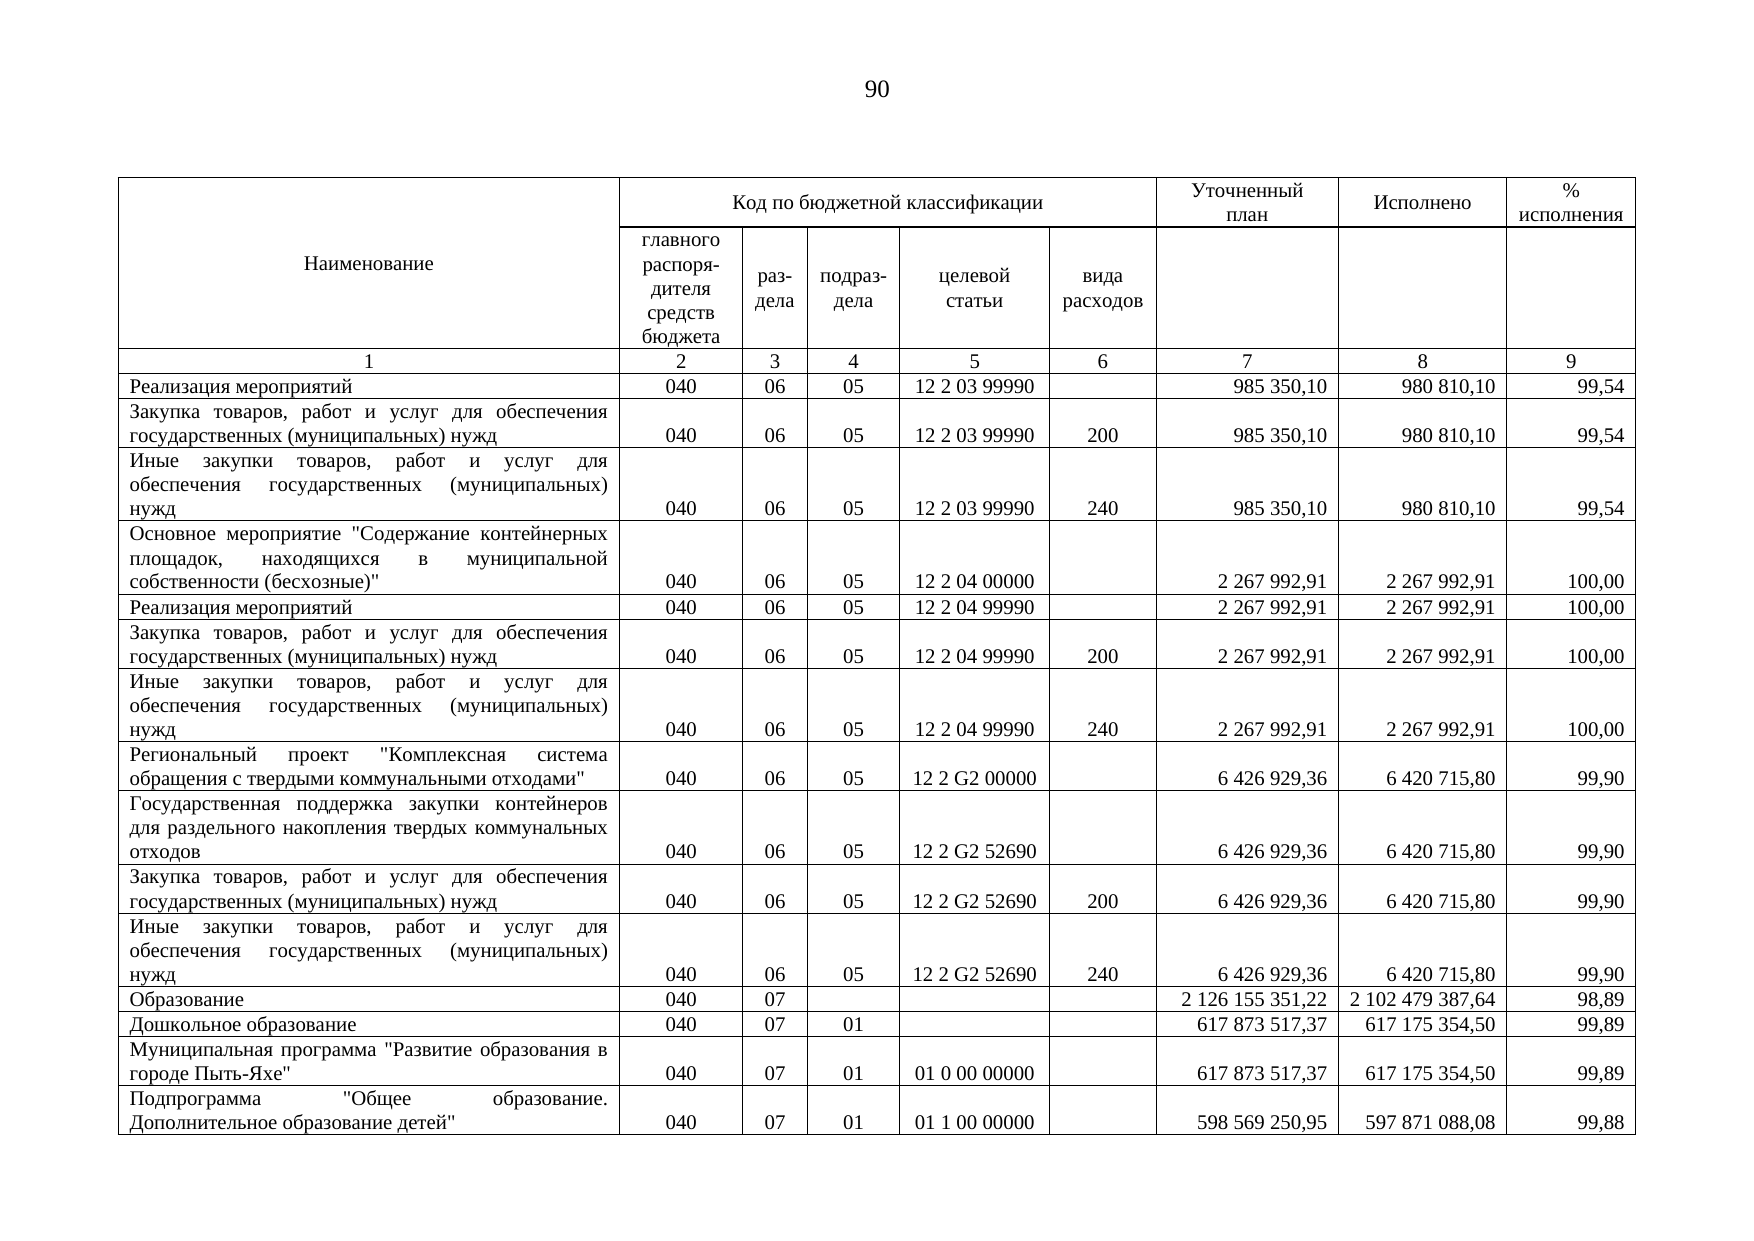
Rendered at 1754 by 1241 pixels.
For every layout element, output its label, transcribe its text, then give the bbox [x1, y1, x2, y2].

table_cell главного распоря-дителя средств бюджета [620, 228, 742, 348]
table_cell [1339, 228, 1506, 348]
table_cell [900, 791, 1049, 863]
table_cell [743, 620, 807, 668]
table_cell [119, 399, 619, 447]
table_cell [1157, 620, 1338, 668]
table_cell 6 [1050, 349, 1156, 373]
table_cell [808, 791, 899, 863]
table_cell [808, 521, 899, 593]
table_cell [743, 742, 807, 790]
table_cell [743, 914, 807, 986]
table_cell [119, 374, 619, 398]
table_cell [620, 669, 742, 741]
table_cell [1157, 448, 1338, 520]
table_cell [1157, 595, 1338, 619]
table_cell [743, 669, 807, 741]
table_cell целевой статьи [900, 228, 1049, 348]
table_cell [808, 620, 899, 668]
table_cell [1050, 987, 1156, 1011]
table_cell раз-дела [743, 228, 807, 348]
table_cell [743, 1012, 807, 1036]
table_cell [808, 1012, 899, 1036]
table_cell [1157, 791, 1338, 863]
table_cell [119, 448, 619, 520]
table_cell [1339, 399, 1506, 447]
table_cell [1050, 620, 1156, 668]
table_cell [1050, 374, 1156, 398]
table_header Код по бюджетной классификации [620, 178, 1156, 226]
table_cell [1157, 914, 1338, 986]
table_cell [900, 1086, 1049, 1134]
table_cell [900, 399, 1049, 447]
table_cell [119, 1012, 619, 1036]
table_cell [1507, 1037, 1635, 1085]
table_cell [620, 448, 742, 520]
table_cell [1507, 228, 1635, 348]
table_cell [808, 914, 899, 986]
table_cell 2 [620, 349, 742, 373]
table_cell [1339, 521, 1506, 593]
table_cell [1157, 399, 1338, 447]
table_cell подраз-дела [808, 228, 899, 348]
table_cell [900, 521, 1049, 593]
table_header Уточненный план [1157, 178, 1338, 226]
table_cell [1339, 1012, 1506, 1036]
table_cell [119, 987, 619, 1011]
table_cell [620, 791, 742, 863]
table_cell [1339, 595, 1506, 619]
table_header Наименование [119, 178, 619, 348]
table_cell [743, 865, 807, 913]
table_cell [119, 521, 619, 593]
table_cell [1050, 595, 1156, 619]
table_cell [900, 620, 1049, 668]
table_header % исполнения [1507, 178, 1635, 226]
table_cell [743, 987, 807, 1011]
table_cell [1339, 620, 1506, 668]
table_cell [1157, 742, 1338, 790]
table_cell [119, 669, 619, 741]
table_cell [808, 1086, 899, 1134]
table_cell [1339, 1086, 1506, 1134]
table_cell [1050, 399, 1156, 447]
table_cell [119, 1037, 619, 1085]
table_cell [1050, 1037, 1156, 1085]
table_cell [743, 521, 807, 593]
table_cell 5 [900, 349, 1049, 373]
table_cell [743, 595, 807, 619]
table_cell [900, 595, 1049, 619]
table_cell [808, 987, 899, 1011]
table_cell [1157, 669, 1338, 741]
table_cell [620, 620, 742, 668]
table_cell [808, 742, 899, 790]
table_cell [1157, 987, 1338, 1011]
table_cell вида расходов [1050, 228, 1156, 348]
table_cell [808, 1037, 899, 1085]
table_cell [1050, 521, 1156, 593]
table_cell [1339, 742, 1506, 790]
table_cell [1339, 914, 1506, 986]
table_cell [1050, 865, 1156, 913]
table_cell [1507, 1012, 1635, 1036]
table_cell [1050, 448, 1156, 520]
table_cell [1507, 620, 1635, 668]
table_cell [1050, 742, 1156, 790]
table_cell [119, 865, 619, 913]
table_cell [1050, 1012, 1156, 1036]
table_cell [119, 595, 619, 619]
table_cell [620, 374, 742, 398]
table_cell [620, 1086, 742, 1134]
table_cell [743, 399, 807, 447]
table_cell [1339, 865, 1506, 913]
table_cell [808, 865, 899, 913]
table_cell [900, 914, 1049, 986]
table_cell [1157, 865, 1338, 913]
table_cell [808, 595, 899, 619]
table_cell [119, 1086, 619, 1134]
table_cell 1 [119, 349, 619, 373]
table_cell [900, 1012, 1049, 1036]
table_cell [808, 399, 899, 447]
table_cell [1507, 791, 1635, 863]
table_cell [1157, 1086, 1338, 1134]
table_cell 3 [743, 349, 807, 373]
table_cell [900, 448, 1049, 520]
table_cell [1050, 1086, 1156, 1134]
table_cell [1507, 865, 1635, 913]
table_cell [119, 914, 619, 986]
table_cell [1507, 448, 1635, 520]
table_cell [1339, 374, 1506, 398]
table_header Исполнено [1339, 178, 1506, 226]
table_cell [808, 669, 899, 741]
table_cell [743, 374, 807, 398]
table_cell 9 [1507, 349, 1635, 373]
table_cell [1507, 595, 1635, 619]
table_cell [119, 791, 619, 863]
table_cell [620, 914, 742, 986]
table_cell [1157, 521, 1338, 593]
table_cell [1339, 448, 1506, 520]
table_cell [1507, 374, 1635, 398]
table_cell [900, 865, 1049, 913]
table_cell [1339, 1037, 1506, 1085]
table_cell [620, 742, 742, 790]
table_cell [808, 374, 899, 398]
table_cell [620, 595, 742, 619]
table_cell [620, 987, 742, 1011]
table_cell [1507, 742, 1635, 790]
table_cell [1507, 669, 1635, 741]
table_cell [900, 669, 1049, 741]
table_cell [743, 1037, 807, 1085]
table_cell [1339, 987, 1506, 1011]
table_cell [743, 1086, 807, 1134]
table_cell [1157, 228, 1338, 348]
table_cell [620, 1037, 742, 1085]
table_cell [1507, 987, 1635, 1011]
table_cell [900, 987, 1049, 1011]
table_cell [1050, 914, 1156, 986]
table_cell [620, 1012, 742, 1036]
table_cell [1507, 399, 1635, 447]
table_cell 7 [1157, 349, 1338, 373]
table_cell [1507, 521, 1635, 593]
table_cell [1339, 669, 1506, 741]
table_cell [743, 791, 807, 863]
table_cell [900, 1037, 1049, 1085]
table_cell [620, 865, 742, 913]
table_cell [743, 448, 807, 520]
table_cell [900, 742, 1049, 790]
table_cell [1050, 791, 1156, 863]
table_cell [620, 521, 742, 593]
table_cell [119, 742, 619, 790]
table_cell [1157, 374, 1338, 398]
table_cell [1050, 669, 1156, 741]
table_cell 8 [1339, 349, 1506, 373]
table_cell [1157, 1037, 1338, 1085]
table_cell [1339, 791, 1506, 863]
table_cell 4 [808, 349, 899, 373]
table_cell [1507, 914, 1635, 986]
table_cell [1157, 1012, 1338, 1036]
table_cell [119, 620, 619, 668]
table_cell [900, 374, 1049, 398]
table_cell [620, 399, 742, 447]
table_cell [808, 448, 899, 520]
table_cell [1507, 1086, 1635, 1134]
